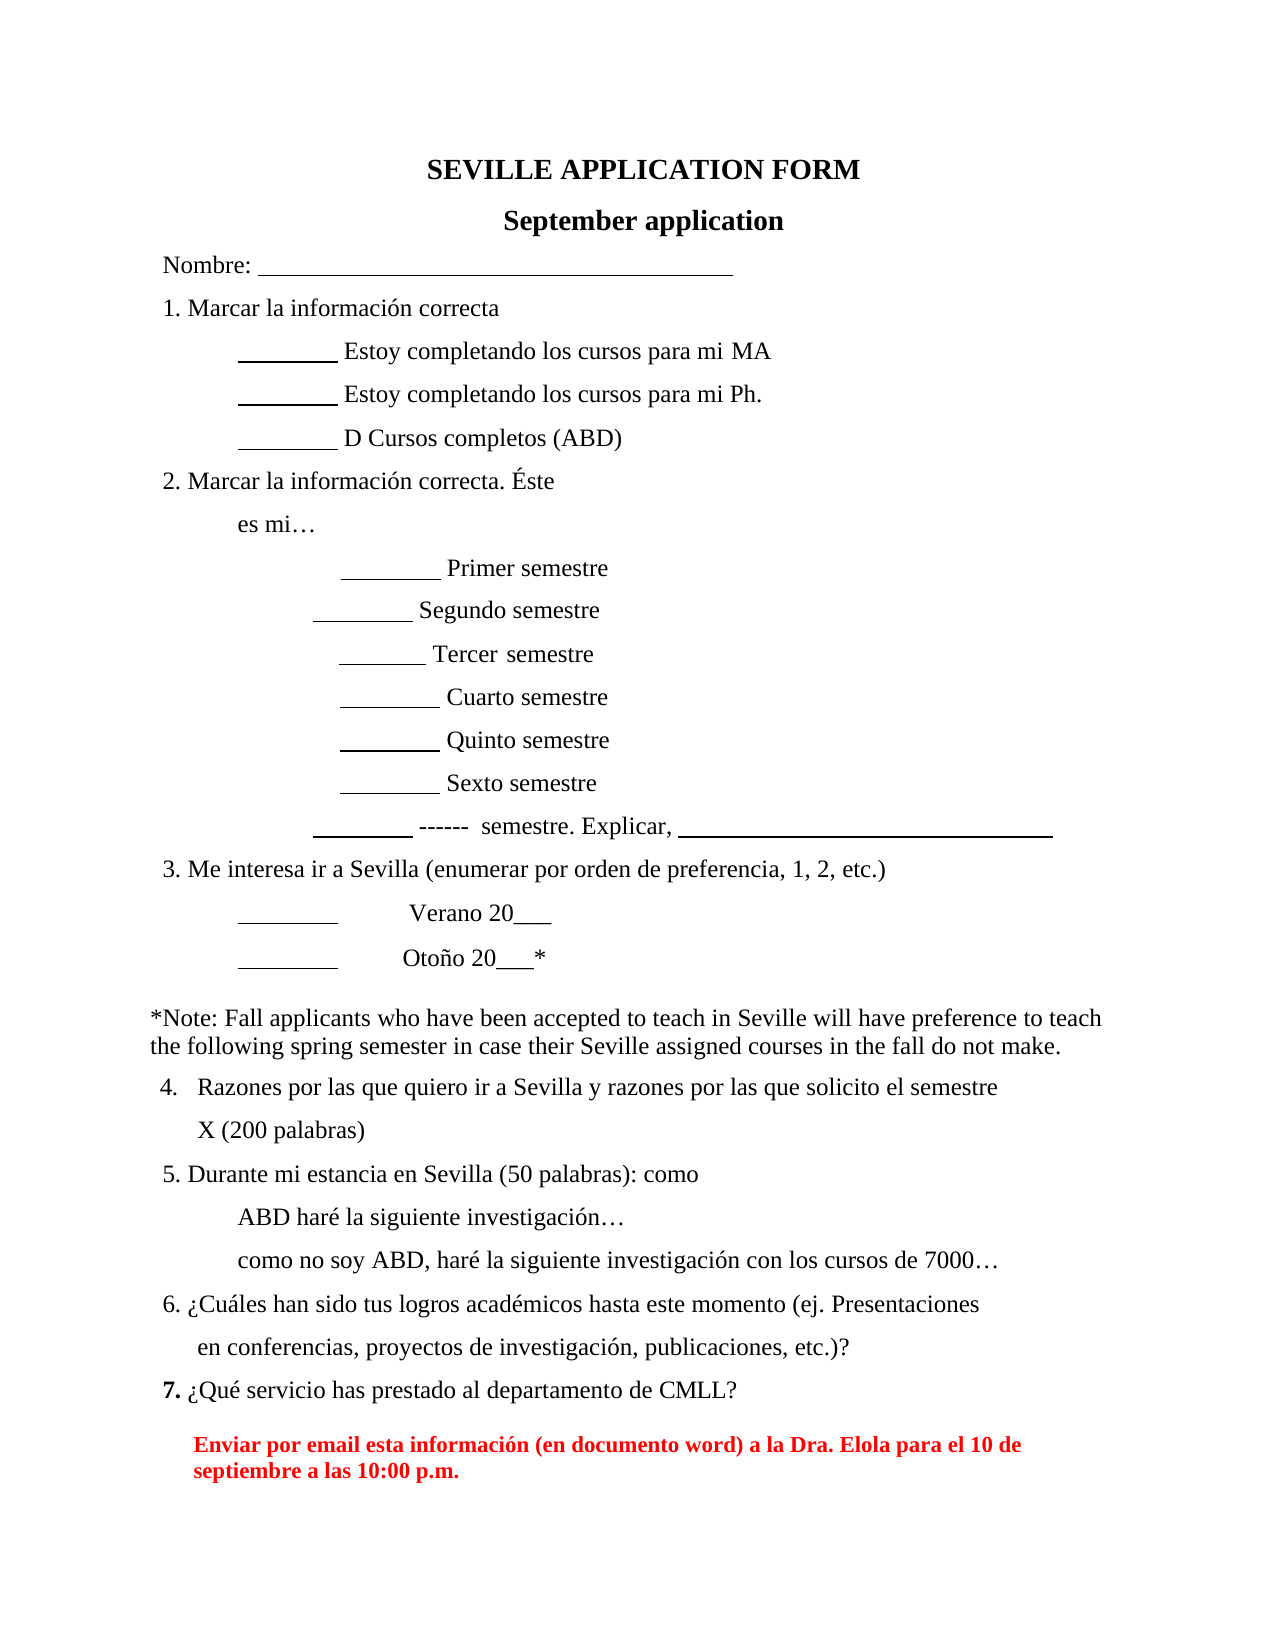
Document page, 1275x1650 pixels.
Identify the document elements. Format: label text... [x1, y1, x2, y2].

list Me interesa ir a Sevilla (enumerar por orden de preferencia, 1, 2, etc.) [162, 854, 1112, 883]
text Quinto semestre [340, 725, 1112, 754]
text ------ semestre. Explicar, [312, 811, 1112, 840]
text como no soy ABD, haré la siguiente investigación con los cursos de 7000… [237, 1246, 1112, 1274]
text Nombre: [162, 250, 1112, 279]
text Cuarto semestre [340, 682, 1112, 711]
text *Note: Fall applicants who have been accepted to teach in Seville will have preference to teach the following spring semester in case their Seville assigned courses in the fall do not make. [150, 1004, 1112, 1059]
text Otoño 20___* [237, 943, 1112, 971]
text September application [404, 203, 883, 237]
text Estoy completando los cursos para mi Ph. D Cursos completos (ABD) [237, 379, 785, 451]
list Durante mi estancia en Sevilla (50 palabras): como ABD haré la siguiente investigación… [162, 1159, 701, 1231]
list Razones por las que quiero ir a Sevilla y razones por las que solicito el semestre X (200 palabras) [159, 1072, 1017, 1144]
text Tercer semestre [139, 639, 793, 668]
subtitle SEVILLE APPLICATION FORM [404, 152, 884, 186]
text Sexto semestre [340, 768, 1112, 797]
text Verano 20___ [237, 898, 1112, 926]
list ¿Cuáles han sido tus logros académicos hasta este momento (ej. Presentaciones en conferencias, proyectos de investigación, publicaciones, etc.)? [162, 1289, 1005, 1361]
text Estoy completando los cursos para mi MA [237, 336, 1112, 365]
text Enviar por email esta información (en documento word) a la Dra. Elola para el 10 de septiembre a las 10:00 p.m. [193, 1431, 1112, 1483]
text Segundo semestre [312, 596, 1112, 624]
list Marcar la información correcta. Éste es mi… [162, 466, 556, 538]
text Primer semestre [447, 553, 1112, 581]
list Marcar la información correcta [162, 293, 1112, 322]
list ¿Qué servicio has prestado al departamento de CMLL? [162, 1376, 1112, 1404]
